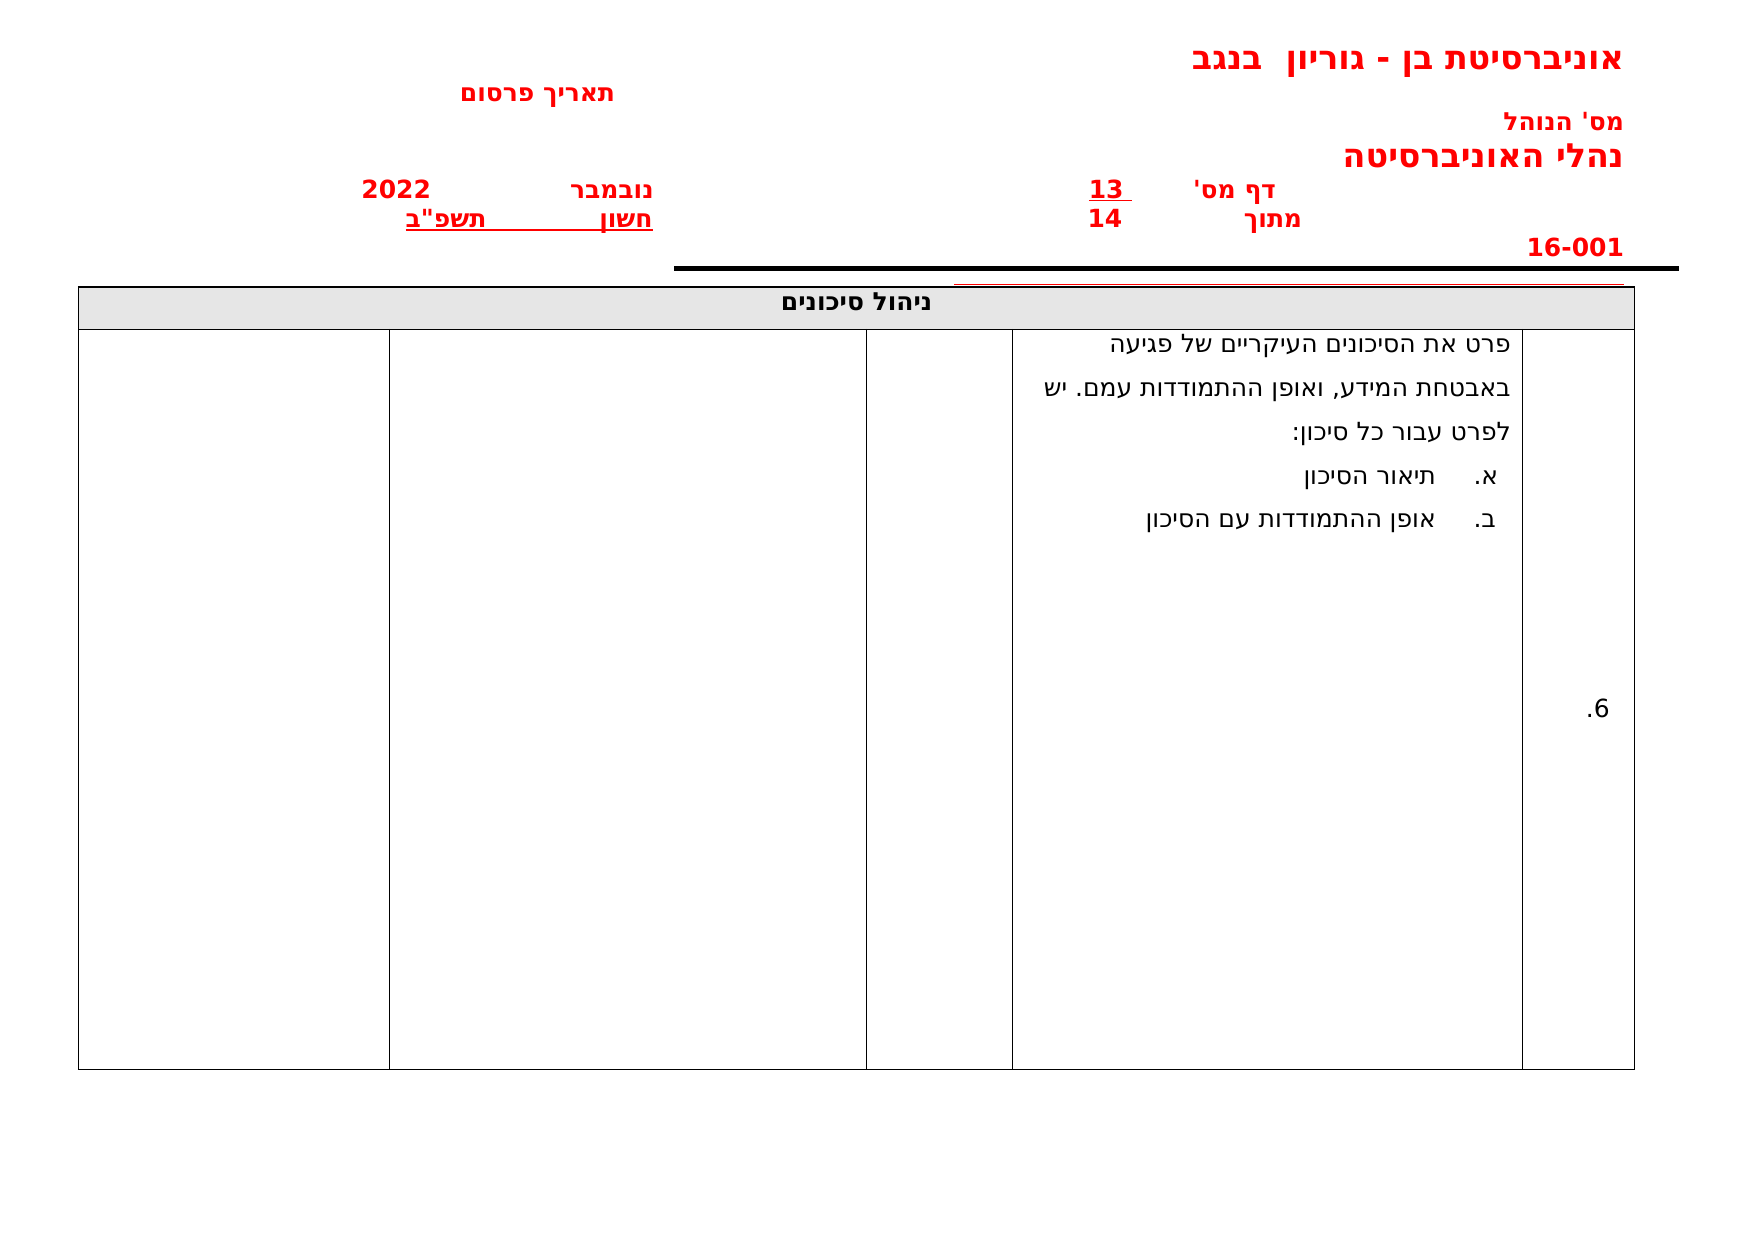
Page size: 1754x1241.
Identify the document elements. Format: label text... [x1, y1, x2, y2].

table_cell [79, 330, 389, 1069]
table_cell [1523, 330, 1634, 1069]
table_cell [867, 330, 1012, 1069]
table_header ניהול סיכונים [79, 288, 1634, 329]
table_cell פרט את הסיכונים העיקריים של פגיעה באבטחת המידע, ואופן ההתמודדות עמם. יש לפרט עבור כל סיכון: תיאור הסיכון אופן ההתמודדות עם הסיכון [1013, 330, 1522, 1069]
table_cell [390, 330, 866, 1069]
